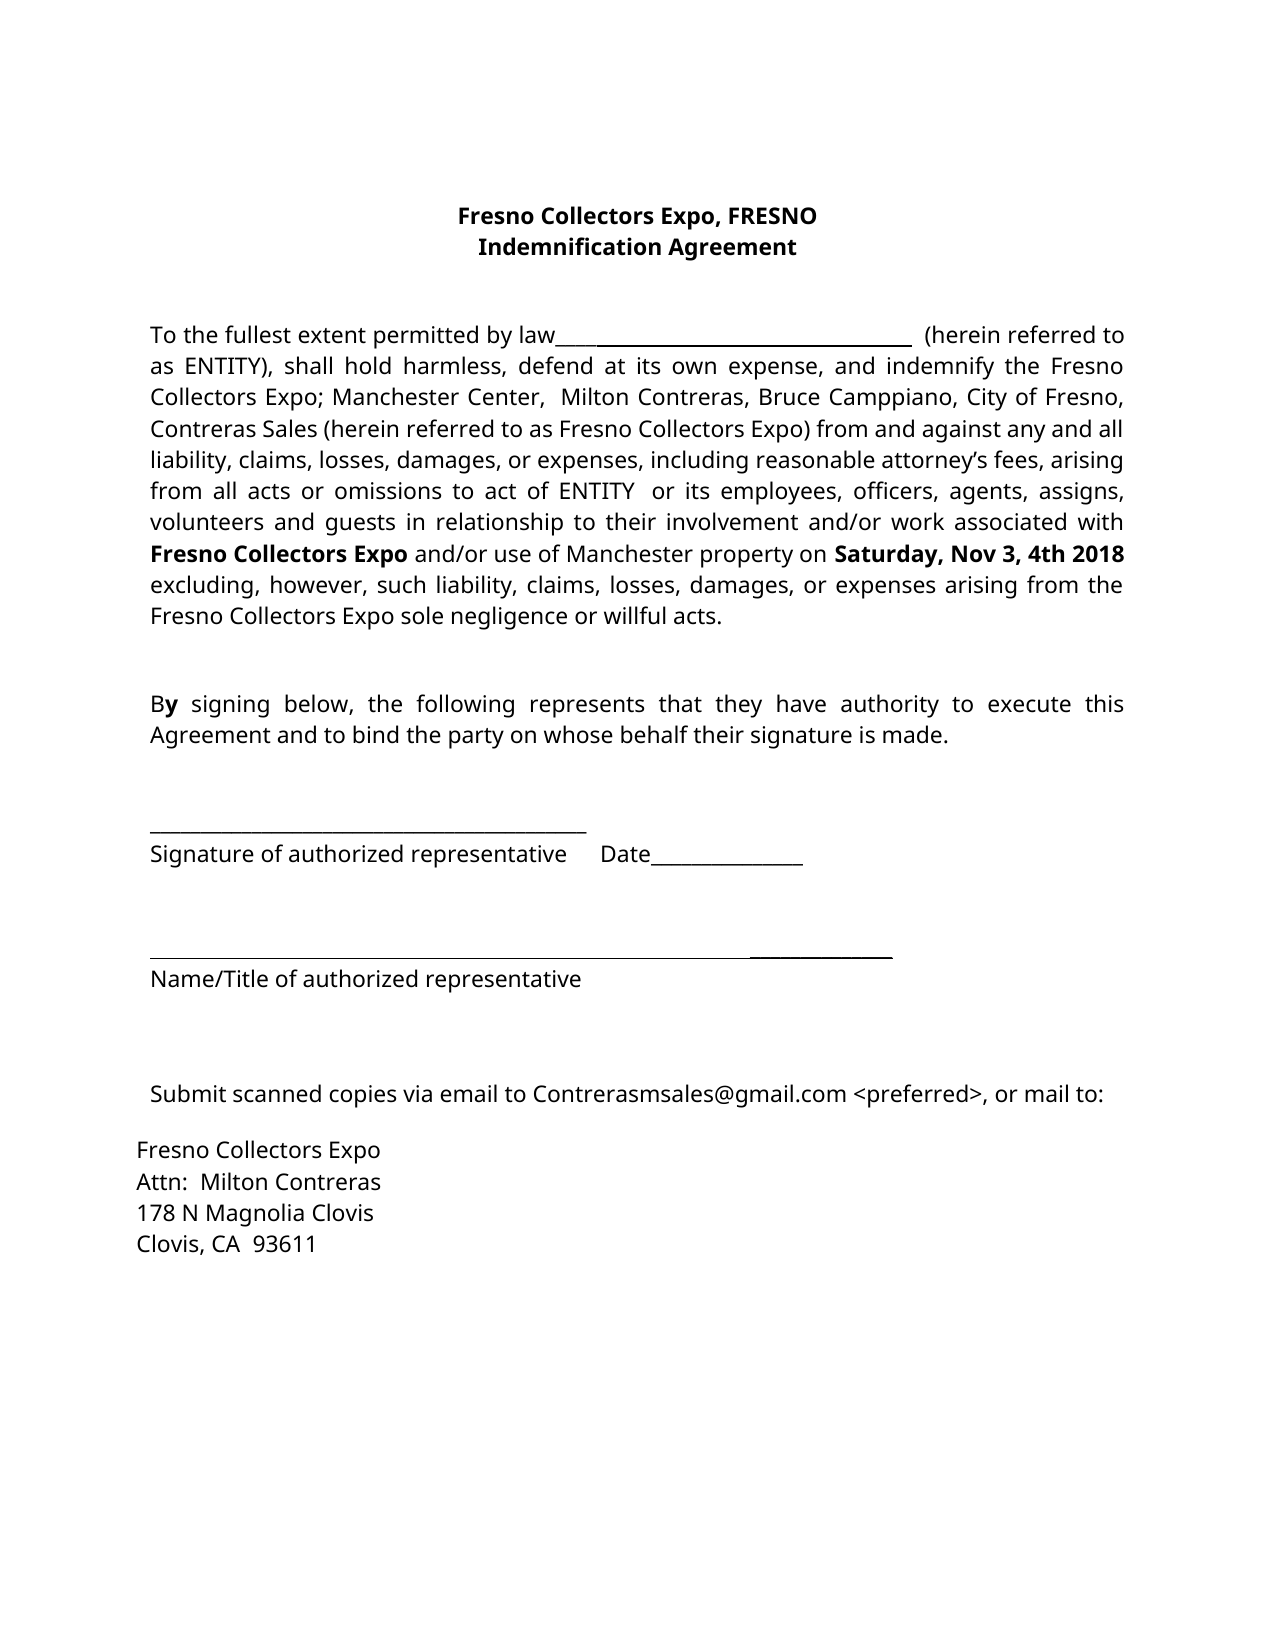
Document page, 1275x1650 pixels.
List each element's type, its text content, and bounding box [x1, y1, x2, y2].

text Indemnification Agreement [150, 231, 1125, 263]
text By signing below, the following represents that they have authority to execute this Agreement and to bind the party on whose behalf their signature is made. [150, 688, 1125, 750]
text Submit scanned copies via email to Contrerasmsales@gmail.com <preferred>, or mail to: [150, 1078, 1125, 1109]
text ___________________________________________ [150, 806, 1125, 838]
text 178 N Magnolia Clovis [112, 1197, 1125, 1228]
text ______________ [150, 931, 1125, 963]
text Fresno Collectors Expo [112, 1134, 1125, 1166]
text Signature of authorized representative Date_______________ [150, 838, 1125, 869]
text Attn: Milton Contreras [112, 1166, 1125, 1197]
text To the fullest extent permitted by law___________________________________ (herein referred to as ENTITY), shall hold harmless, defend at its own expense, and indemnify the Fresno Collectors Expo; Manchester Center, Milton Contreras, Bruce Camppiano, City of Fresno, Contreras Sales (herein referred to as Fresno Collectors Expo) from and against any and all liability, claims, losses, damages, or expenses, including reasonable attorney’s fees, arising from all acts or omissions to act of ENTITY or its employees, officers, agents, assigns, volunteers and guests in relationship to their involvement and/or work associated with Fresno Collectors Expo and/or use of Manchester property on Saturday, Nov 3, 4th 2018 excluding, however, such liability, claims, losses, damages, or expenses arising from the Fresno Collectors Expo sole negligence or willful acts. [150, 319, 1125, 631]
text Clovis, CA 93611 [112, 1228, 1125, 1259]
text Name/Title of authorized representative [150, 963, 1125, 994]
text Fresno Collectors Expo, FRESNO [150, 200, 1125, 231]
